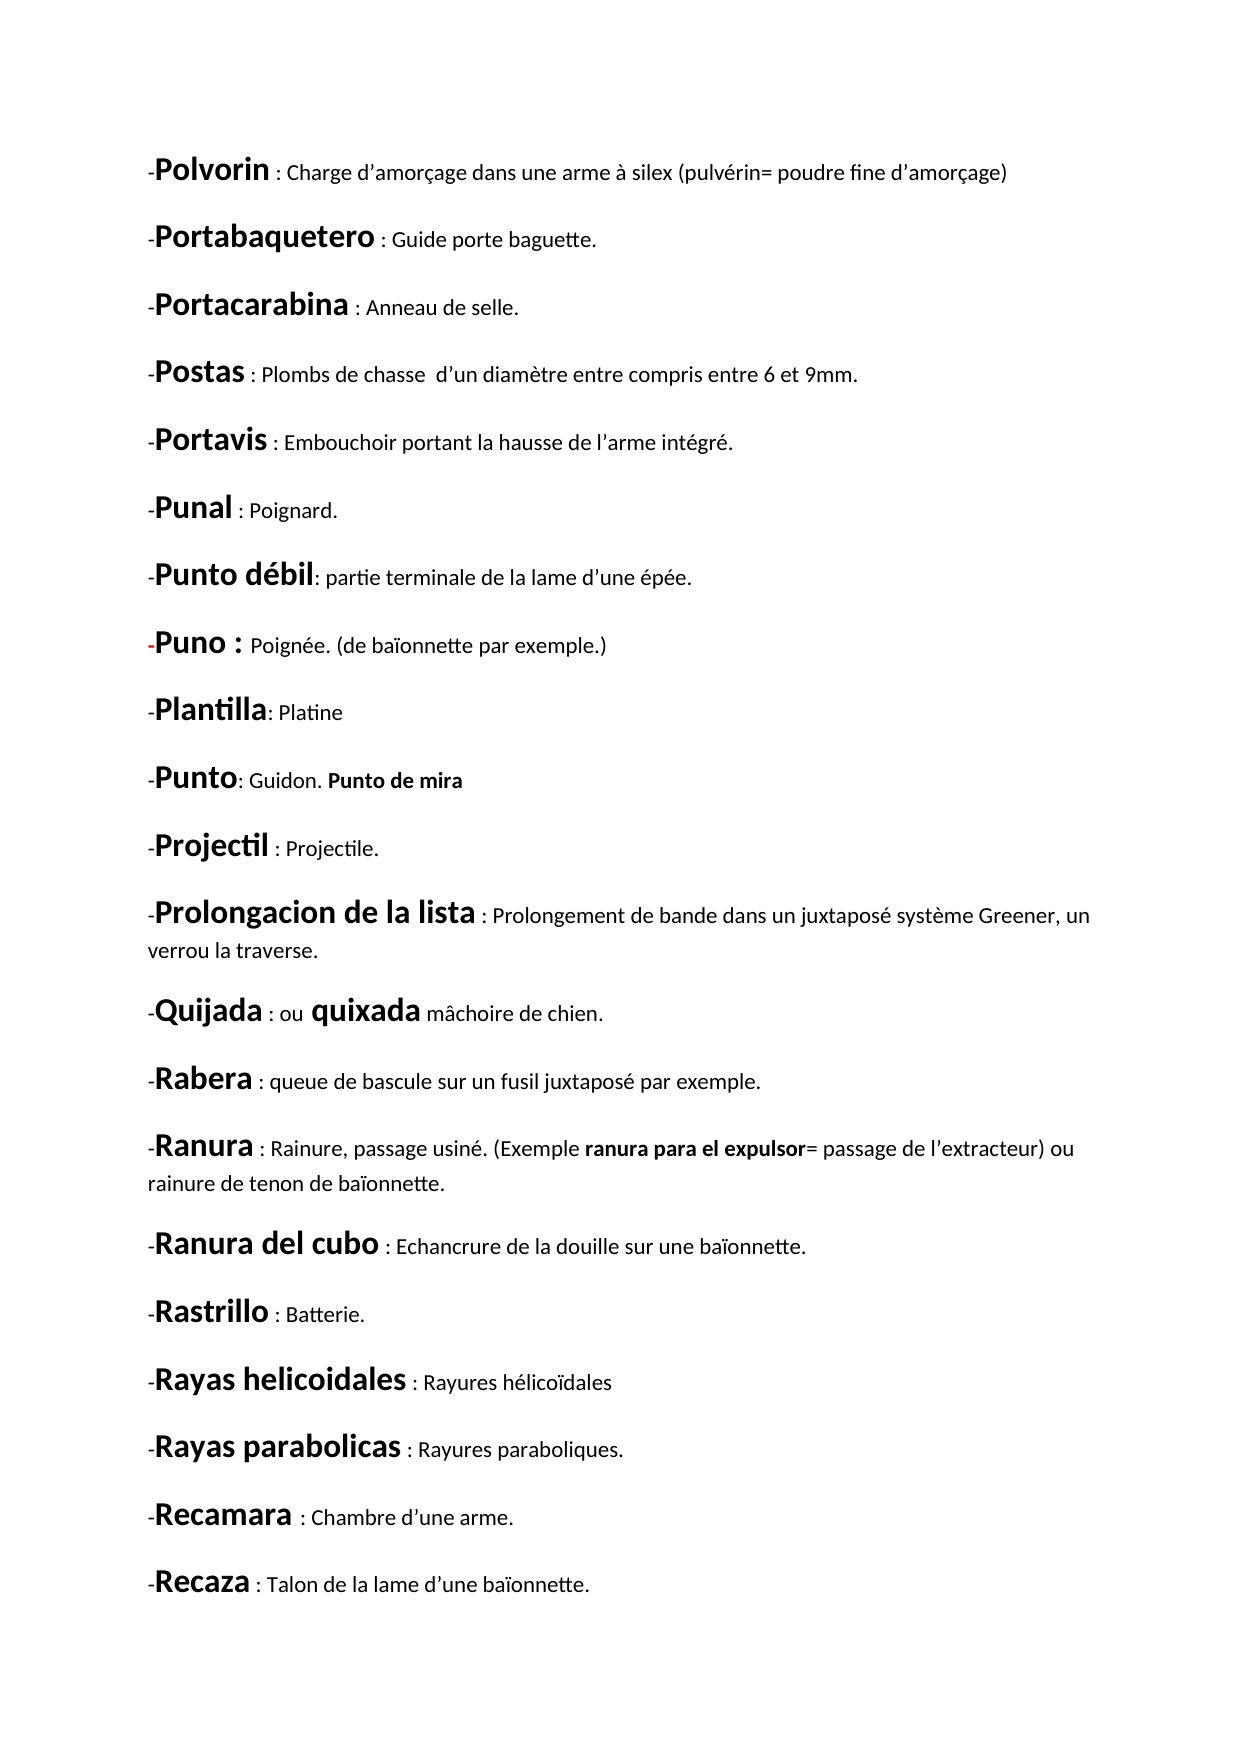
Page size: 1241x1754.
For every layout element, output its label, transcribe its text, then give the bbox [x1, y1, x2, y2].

text -Ranura : Rainure, passage usiné. (Exemple ranura para el expulsor= passage de l’extracteur) ou rainure de tenon de baïonnette. [148, 1124, 1093, 1197]
text -Rayas parabolicas : Rayures paraboliques. [148, 1425, 1093, 1466]
text -Rabera : queue de bascule sur un fusil juxtaposé par exemple. [148, 1057, 1093, 1097]
text -Polvorin : Charge d’amorçage dans une arme à silex (pulvérin= poudre fine d’amorçage) [148, 148, 1093, 188]
text -Prolongacion de la lista : Prolongement de bande dans un juxtaposé système Greener, un verrou la traverse. [148, 891, 1093, 964]
text -Punal : Poignard. [148, 486, 1093, 526]
text -Ranura del cubo : Echancrure de la douille sur une baïonnette. [148, 1222, 1093, 1263]
text -Postas : Plombs de chasse d’un diamètre entre compris entre 6 et 9mm. [148, 350, 1093, 391]
text -Quijada : ou quixada mâchoire de chien. [148, 989, 1093, 1030]
text -Portacarabina : Anneau de selle. [148, 283, 1093, 323]
text -Recamara : Chambre d’une arme. [148, 1493, 1093, 1533]
text -Portavis : Embouchoir portant la hausse de l’arme intégré. [148, 418, 1093, 459]
text -Projectil : Projectile. [148, 824, 1093, 864]
text -Punto débil: partie terminale de la lame d’une épée. [148, 553, 1093, 594]
text -Punto: Guidon. Punto de mira [148, 756, 1093, 797]
text -Recaza : Talon de la lame d’une baïonnette. [148, 1560, 1093, 1601]
text -Puno : Poignée. (de baïonnette par exemple.) [148, 621, 1093, 662]
text -Portabaquetero : Guide porte baguette. [148, 215, 1093, 256]
text -Rayas helicoidales : Rayures hélicoïdales [148, 1357, 1093, 1398]
text -Plantilla: Platine [148, 688, 1093, 729]
text -Rastrillo : Batterie. [148, 1290, 1093, 1331]
